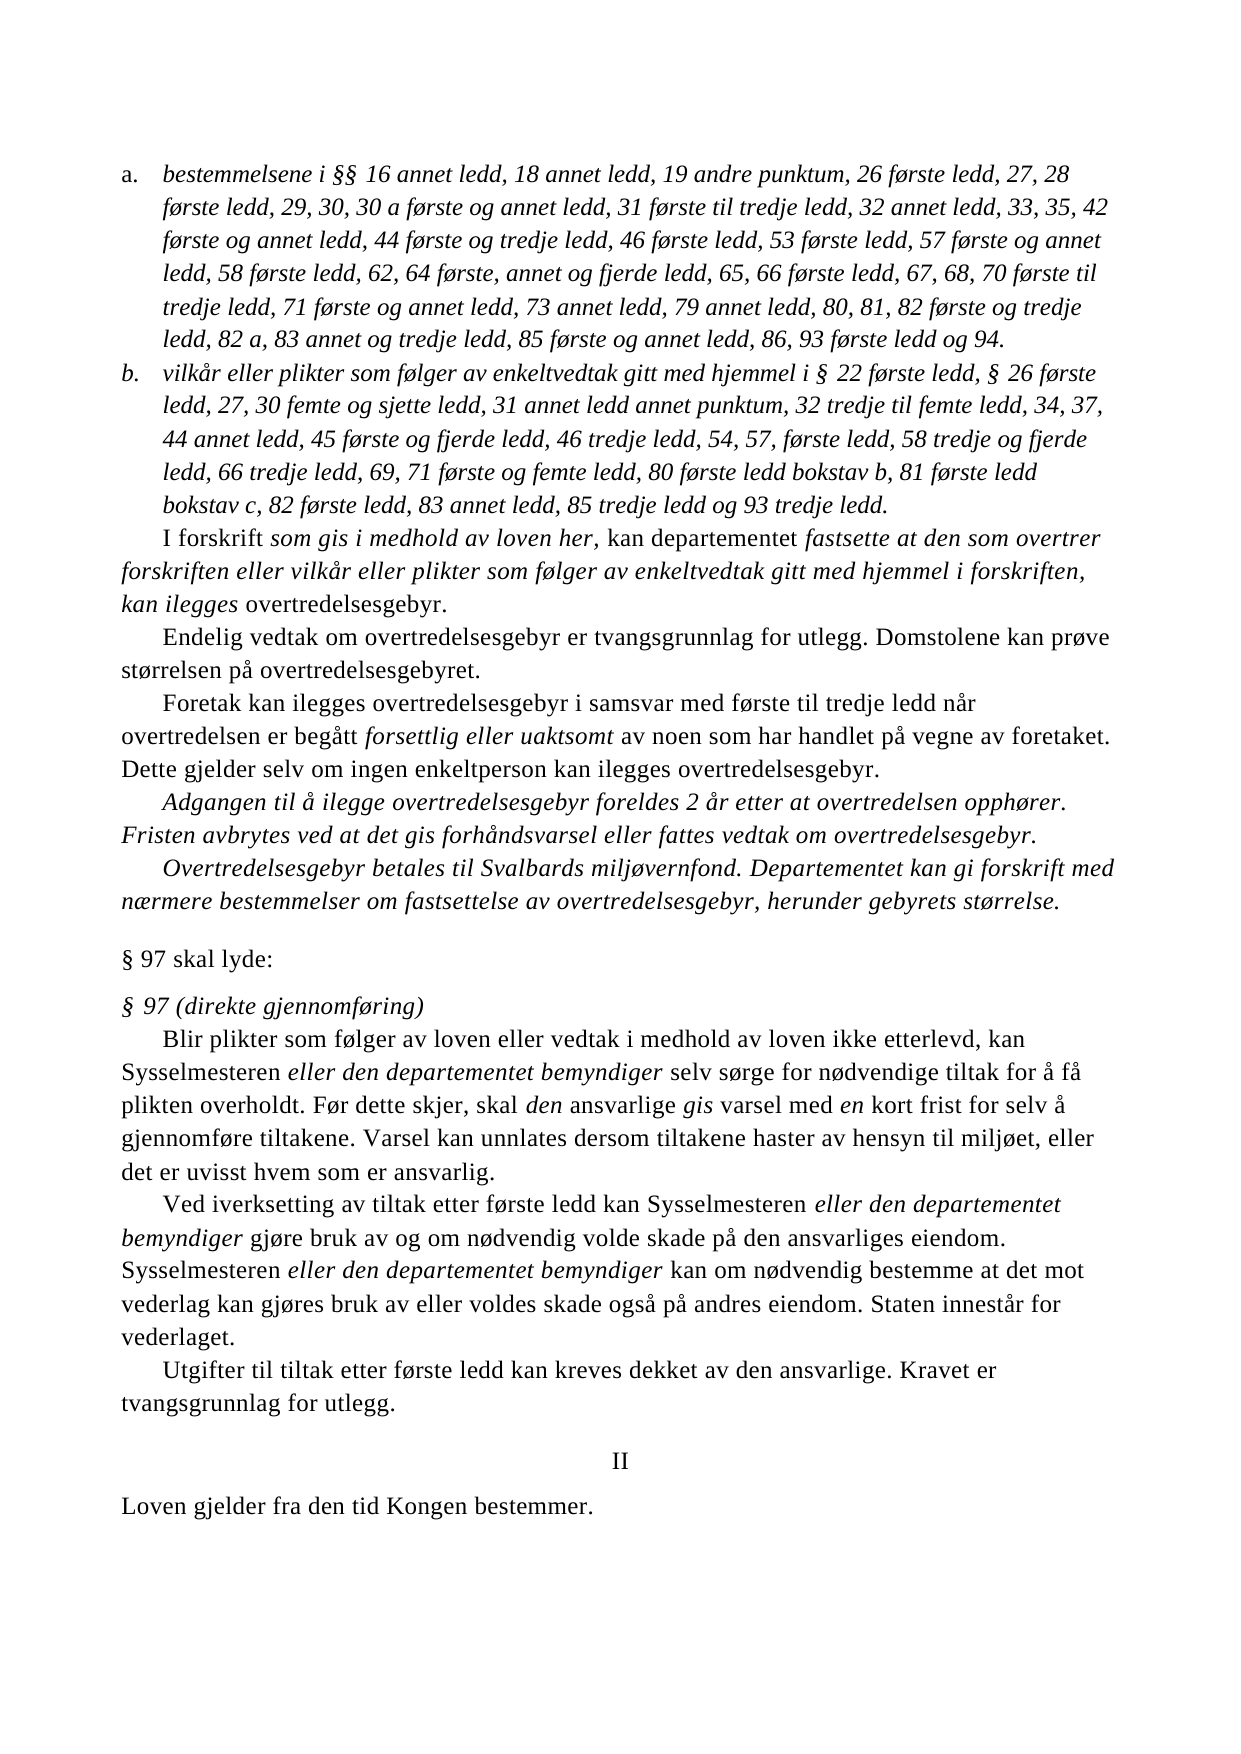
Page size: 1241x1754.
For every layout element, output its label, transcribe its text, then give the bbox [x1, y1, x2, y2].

text Endelig vedtak om overtredelsesgebyr er tvangsgrunnlag for utlegg. Domstolene kan prøve størrelsen på overtredelsesgebyret. [121, 622, 1119, 683]
text Adgangen til å ilegge overtredelsesgebyr foreldes 2 år etter at overtredelsen opphører. Fristen avbrytes ved at det gis forhåndsvarsel eller fattes vedtak om overtredelsesgebyr. [121, 787, 1119, 849]
list a. bestemmelsene i §§ 16 annet ledd, 18 annet ledd, 19 andre punktum, 26 første ledd, 27, 28 første ledd, 29, 30, 30 a første og annet ledd, 31 første til tredje ledd, 32 annet ledd, 33, 35, 42 første og annet ledd, 44 første og tredje ledd, 46 første ledd, 53 første ledd, 57 første og annet ledd, 58 første ledd, 62, 64 første, annet og fjerde ledd, 65, 66 første ledd, 67, 68, 70 første til tredje ledd, 71 første og annet ledd, 73 annet ledd, 79 annet ledd, 80, 81, 82 første og tredje ledd, 82 a, 83 annet og tredje ledd, 85 første og annet ledd, 86, 93 første ledd og 94. [121, 159, 1119, 353]
text II [121, 1446, 1119, 1474]
text I forskrift som gis i medhold av loven her, kan departementet fastsette at den som overtrer forskriften eller vilkår eller plikter som følger av enkeltvedtak gitt med hjemmel i forskriften, kan ilegges overtredelsesgebyr. [121, 523, 1119, 617]
text § 97 (direkte gjennomføring) [121, 991, 1119, 1020]
text Overtredelsesgebyr betales til Svalbards miljøvernfond. Departementet kan gi forskrift med nærmere bestemmelser om fastsettelse av overtredelsesgebyr, herunder gebyrets størrelse. [121, 853, 1119, 915]
text Utgifter til tiltak etter første ledd kan kreves dekket av den ansvarlige. Kravet er tvangsgrunnlag for utlegg. [121, 1355, 1119, 1416]
text Blir plikter som følger av loven eller vedtak i medhold av loven ikke etterlevd, kan Sysselmesteren eller den departementet bemyndiger selv sørge for nødvendige tiltak for å få plikten overholdt. Før dette skjer, skal den ansvarlige gis varsel med en kort frist for selv å gjennomføre tiltakene. Varsel kan unnlates dersom tiltakene haster av hensyn til miljøet, eller det er uvisst hvem som er ansvarlig. [121, 1024, 1119, 1185]
text Ved iverksetting av tiltak etter første ledd kan Sysselmesteren eller den departementet bemyndiger gjøre bruk av og om nødvendig volde skade på den ansvarliges eiendom. Sysselmesteren eller den departementet bemyndiger kan om nødvendig bestemme at det mot vederlag kan gjøres bruk av eller voldes skade også på andres eiendom. Staten innestår for vederlaget. [121, 1189, 1119, 1350]
list b. vilkår eller plikter som følger av enkeltvedtak gitt med hjemmel i § 22 første ledd, § 26 første ledd, 27, 30 femte og sjette ledd, 31 annet ledd annet punktum, 32 tredje til femte ledd, 34, 37, 44 annet ledd, 45 første og fjerde ledd, 46 tredje ledd, 54, 57, første ledd, 58 tredje og fjerde ledd, 66 tredje ledd, 69, 71 første og femte ledd, 80 første ledd bokstav b, 81 første ledd bokstav c, 82 første ledd, 83 annet ledd, 85 tredje ledd og 93 tredje ledd. [121, 358, 1119, 518]
text § 97 skal lyde: [121, 944, 1119, 973]
text Loven gjelder fra den tid Kongen bestemmer. [121, 1491, 1119, 1520]
text Foretak kan ilegges overtredelsesgebyr i samsvar med første til tredje ledd når overtredelsen er begått forsettlig eller uaktsomt av noen som har handlet på vegne av foretaket. Dette gjelder selv om ingen enkeltperson kan ilegges overtredelsesgebyr. [121, 688, 1119, 783]
